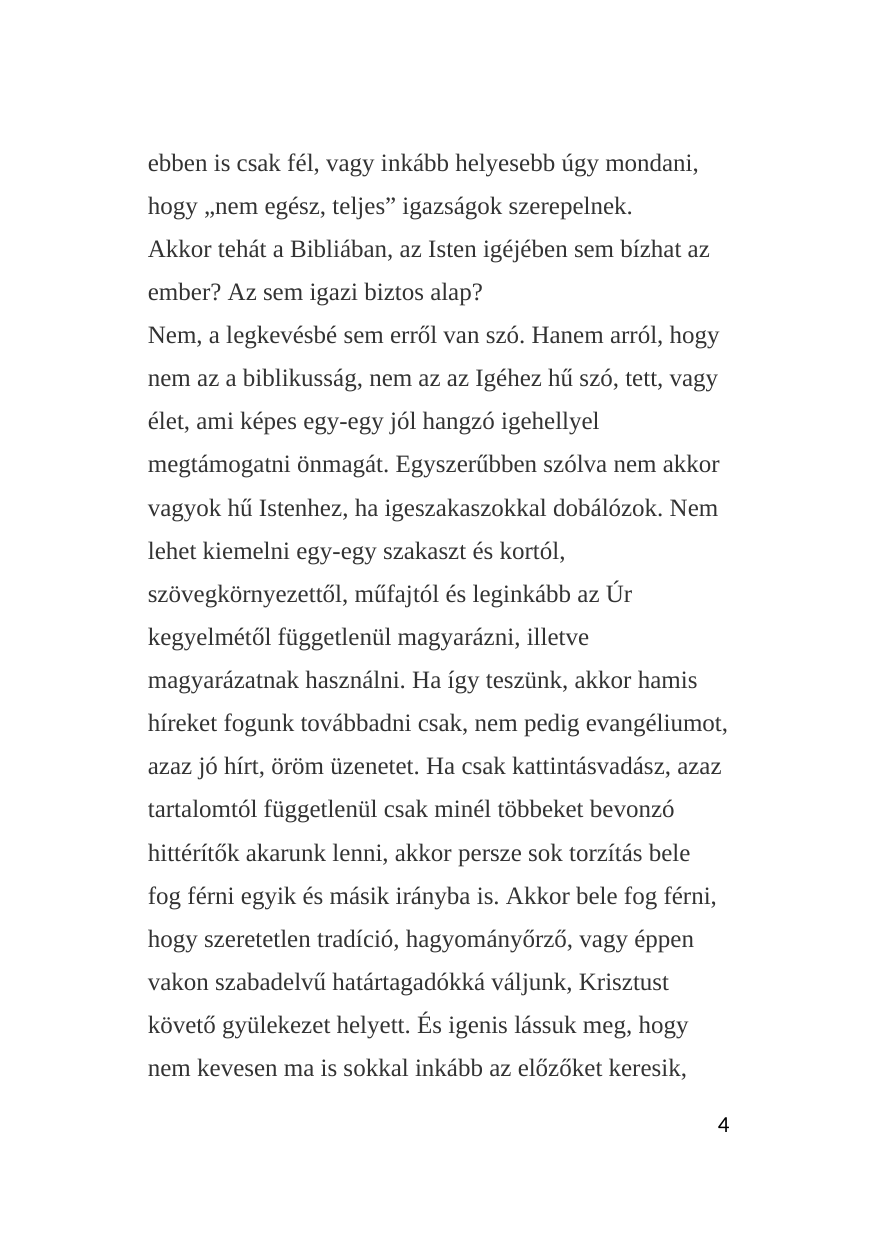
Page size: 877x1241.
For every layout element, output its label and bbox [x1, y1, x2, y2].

text [148, 148, 729, 1082]
